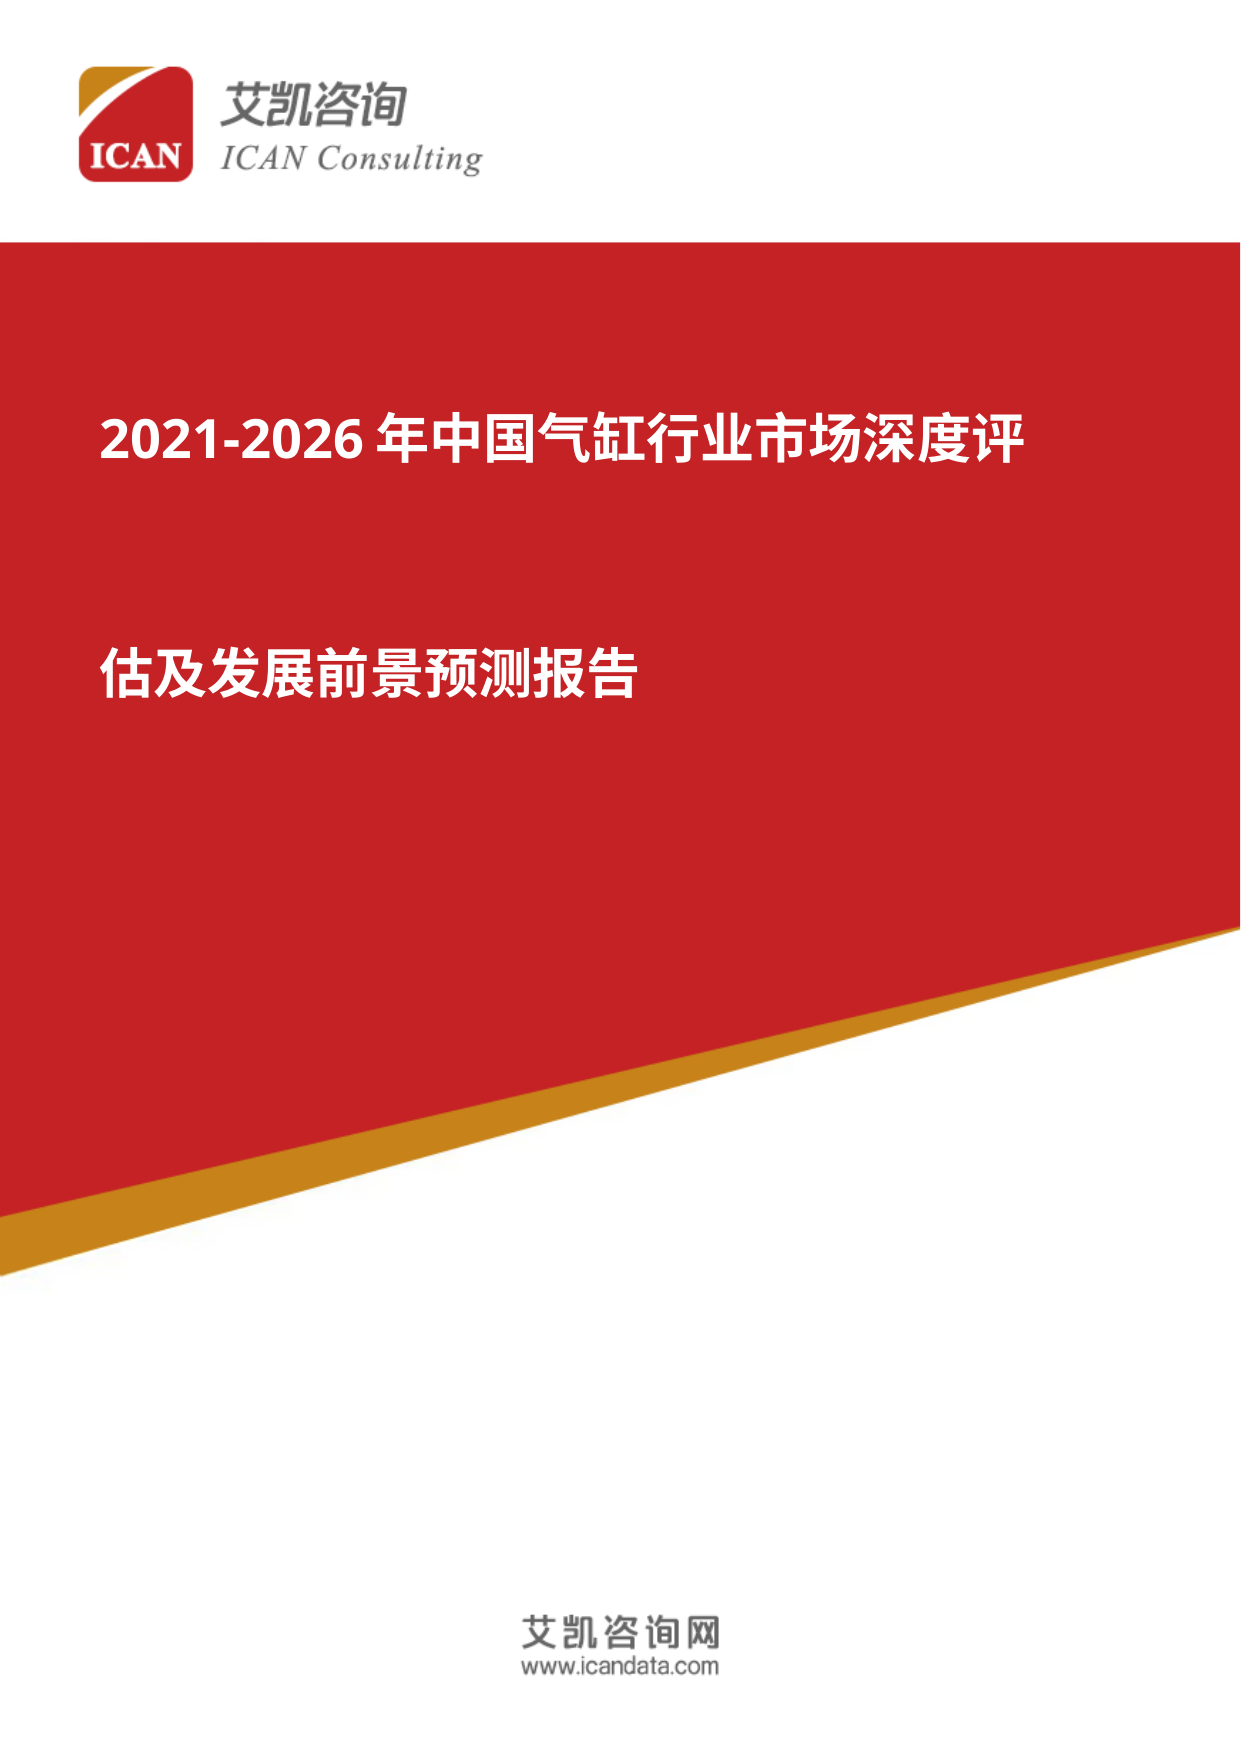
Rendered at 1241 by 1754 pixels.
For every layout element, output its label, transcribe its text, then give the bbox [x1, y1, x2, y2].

subtitle 2021-2026年中国气缸行业市场深度评估及发展前景预测报告 [99, 386, 1053, 718]
picture [0, 5, 1241, 1754]
